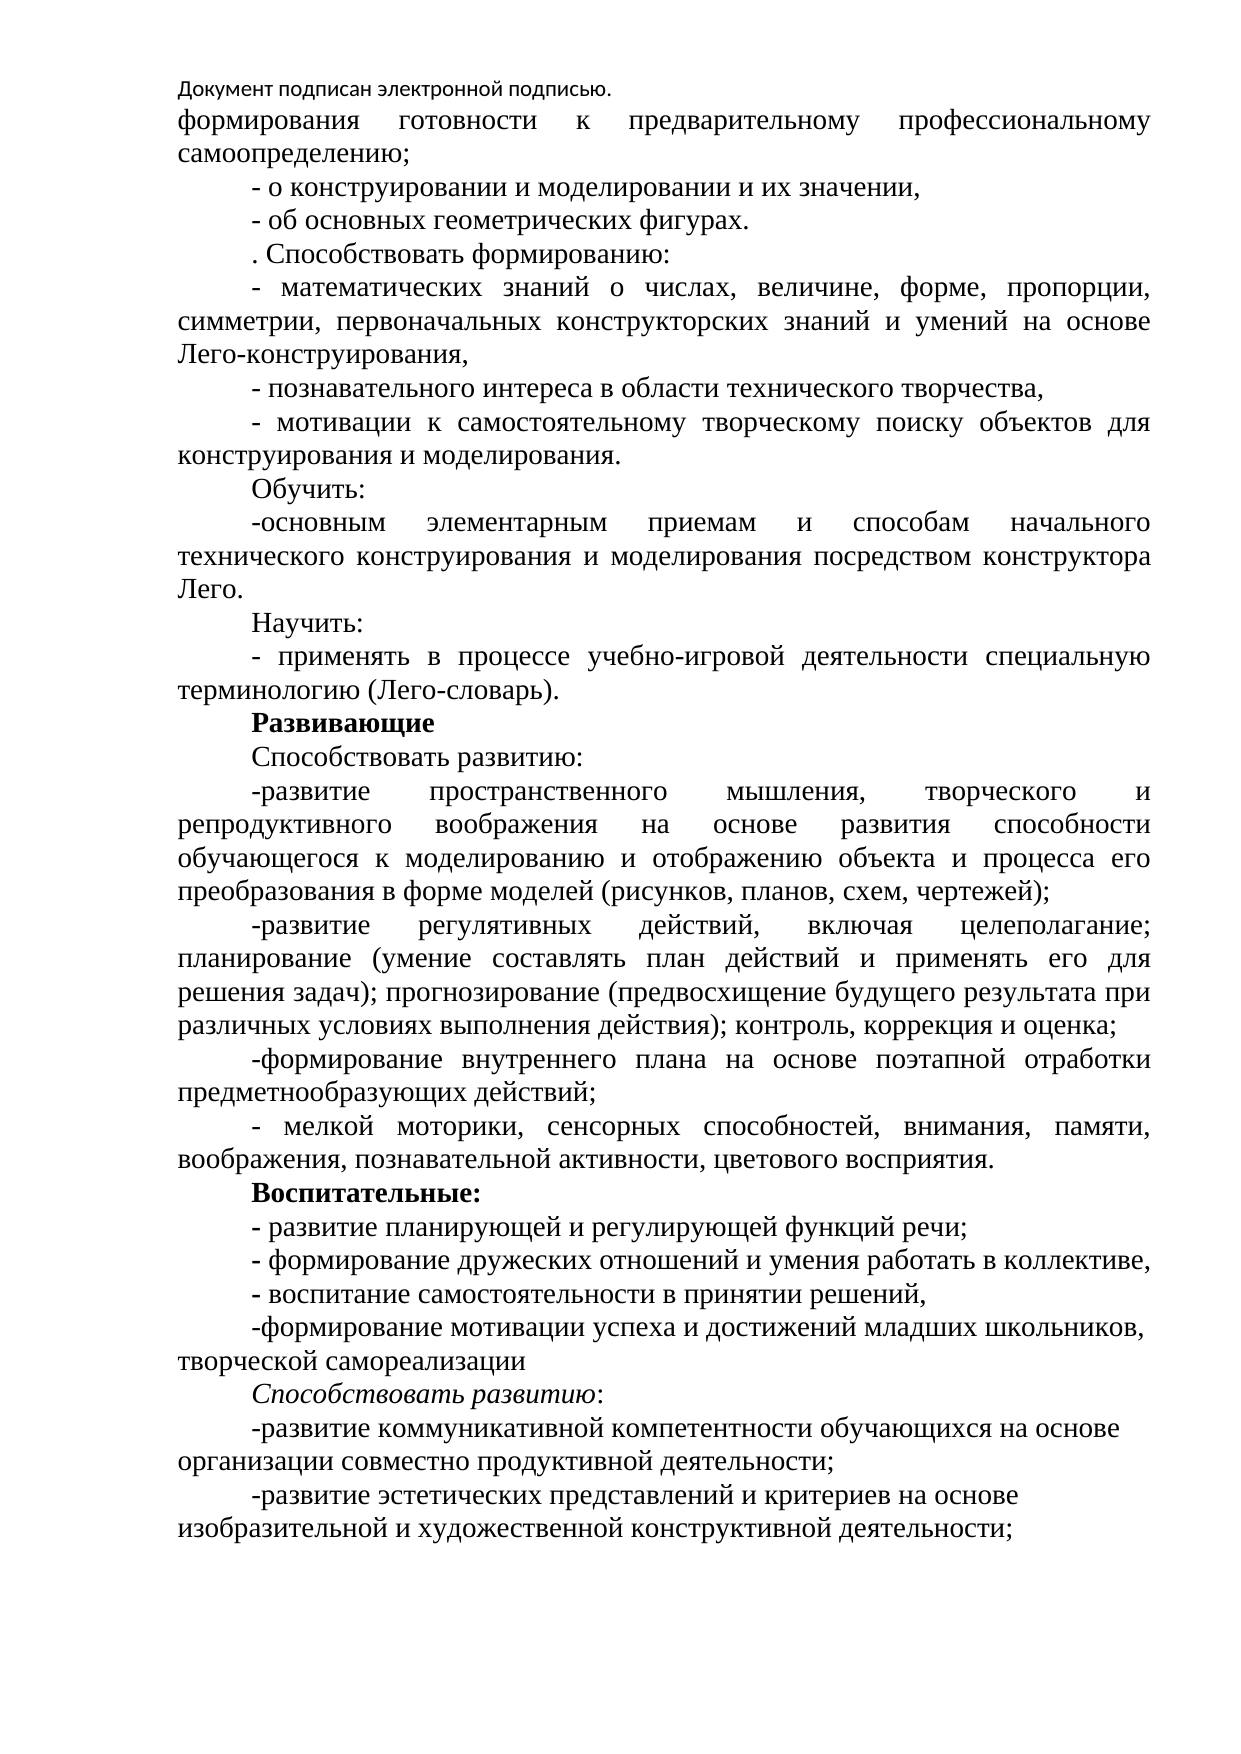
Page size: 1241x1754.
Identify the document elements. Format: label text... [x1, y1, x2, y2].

text - мотивации к самостоятельному творческому поиску объектов для конструирования и моделирования. [177, 404, 1152, 471]
text - математических знаний о числах, величине, форме, пропорции, симметрии, первоначальных конструкторских знаний и умений на основе Лего-конструирования, [177, 269, 1152, 370]
text -основным элементарным приемам и способам начального технического конструирования и моделирования посредством конструктора Лего. [177, 504, 1152, 605]
text -формирование мотивации успеха и достижений младших школьников, творческой самореализации [177, 1309, 1152, 1376]
text Обучить: [177, 471, 1152, 504]
text Развивающие [177, 706, 1152, 739]
text Воспитательные: [177, 1175, 1152, 1209]
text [177, 102, 1152, 169]
text -развитие пространственного мышления, творческого и репродуктивного воображения на основе развития способности обучающегося к моделированию и отображению объекта и процесса его преобразования в форме моделей (рисунков, планов, схем, чертежей); [177, 773, 1152, 907]
text - познавательного интереса в области технического творчества, [177, 370, 1152, 404]
text - воспитание самостоятельности в принятии решений, [177, 1276, 1152, 1309]
text - мелкой моторики, сенсорных способностей, внимания, памяти, воображения, познавательной активности, цветового восприятия. [177, 1108, 1152, 1175]
text - развитие планирующей и регулирующей функций речи; [177, 1209, 1152, 1242]
text - об основных геометрических фигурах. [177, 202, 1152, 236]
text -развитие эстетических представлений и критериев на основе изобразительной и художественной конструктивной деятельности; [177, 1477, 1152, 1544]
text -развитие регулятивных действий, включая целеполагание; планирование (умение составлять план действий и применять его для решения задач); прогнозирование (предвосхищение будущего результата при различных условиях выполнения действия); контроль, коррекция и оценка; [177, 907, 1152, 1041]
text Способствовать развитию: [177, 739, 1152, 773]
text Способствовать развитию: [177, 1376, 1152, 1410]
text - о конструировании и моделировании и их значении, [177, 169, 1152, 202]
text Научить: [177, 605, 1152, 638]
text -формирование внутреннего плана на основе поэтапной отработки предметнообразующих действий; [177, 1041, 1152, 1108]
text - применять в процессе учебно-игровой деятельности специальную терминологию (Лего-словарь). [177, 638, 1152, 706]
text -развитие коммуникативной компетентности обучающихся на основе организации совместно продуктивной деятельности; [177, 1410, 1152, 1477]
text - формирование дружеских отношений и умения работать в коллективе, [177, 1242, 1152, 1276]
text . Способствовать формированию: [177, 236, 1152, 269]
